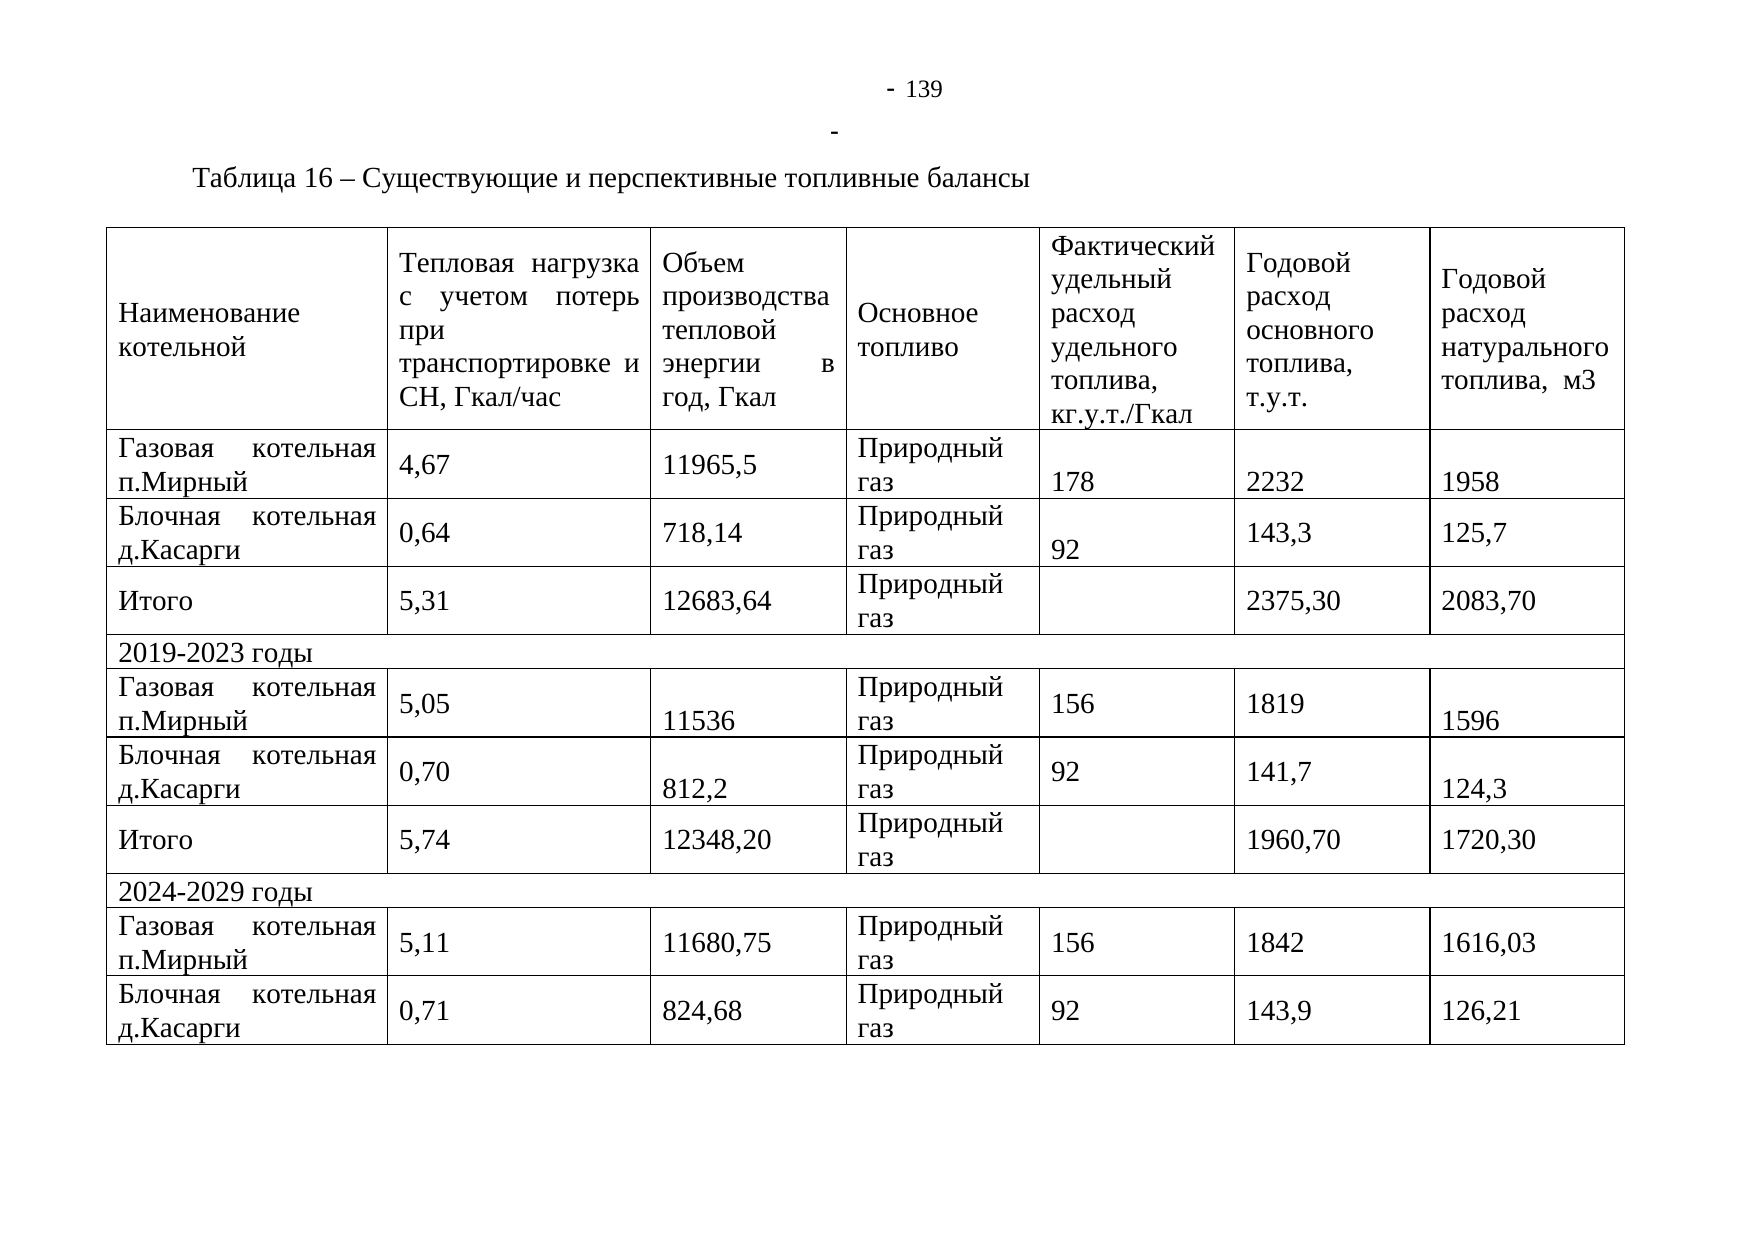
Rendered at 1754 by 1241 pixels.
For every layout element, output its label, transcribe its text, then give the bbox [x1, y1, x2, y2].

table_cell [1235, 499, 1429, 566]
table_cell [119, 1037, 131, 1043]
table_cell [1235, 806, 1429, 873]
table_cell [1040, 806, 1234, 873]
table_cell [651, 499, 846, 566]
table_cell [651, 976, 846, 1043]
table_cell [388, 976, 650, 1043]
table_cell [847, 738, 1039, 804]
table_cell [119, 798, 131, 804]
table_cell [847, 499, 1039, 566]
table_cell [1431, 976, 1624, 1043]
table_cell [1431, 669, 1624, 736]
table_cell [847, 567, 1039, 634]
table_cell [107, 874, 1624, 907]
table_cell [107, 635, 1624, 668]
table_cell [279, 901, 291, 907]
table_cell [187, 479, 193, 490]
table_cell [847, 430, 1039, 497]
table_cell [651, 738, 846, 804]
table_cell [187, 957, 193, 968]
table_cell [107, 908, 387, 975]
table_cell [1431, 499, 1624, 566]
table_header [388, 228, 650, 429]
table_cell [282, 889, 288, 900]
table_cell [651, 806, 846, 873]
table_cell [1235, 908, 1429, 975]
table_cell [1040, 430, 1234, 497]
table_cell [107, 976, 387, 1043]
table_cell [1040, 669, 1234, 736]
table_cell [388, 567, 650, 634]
text Таблица 16 – Существующие и перспективные топливные балансы [118, 160, 1636, 193]
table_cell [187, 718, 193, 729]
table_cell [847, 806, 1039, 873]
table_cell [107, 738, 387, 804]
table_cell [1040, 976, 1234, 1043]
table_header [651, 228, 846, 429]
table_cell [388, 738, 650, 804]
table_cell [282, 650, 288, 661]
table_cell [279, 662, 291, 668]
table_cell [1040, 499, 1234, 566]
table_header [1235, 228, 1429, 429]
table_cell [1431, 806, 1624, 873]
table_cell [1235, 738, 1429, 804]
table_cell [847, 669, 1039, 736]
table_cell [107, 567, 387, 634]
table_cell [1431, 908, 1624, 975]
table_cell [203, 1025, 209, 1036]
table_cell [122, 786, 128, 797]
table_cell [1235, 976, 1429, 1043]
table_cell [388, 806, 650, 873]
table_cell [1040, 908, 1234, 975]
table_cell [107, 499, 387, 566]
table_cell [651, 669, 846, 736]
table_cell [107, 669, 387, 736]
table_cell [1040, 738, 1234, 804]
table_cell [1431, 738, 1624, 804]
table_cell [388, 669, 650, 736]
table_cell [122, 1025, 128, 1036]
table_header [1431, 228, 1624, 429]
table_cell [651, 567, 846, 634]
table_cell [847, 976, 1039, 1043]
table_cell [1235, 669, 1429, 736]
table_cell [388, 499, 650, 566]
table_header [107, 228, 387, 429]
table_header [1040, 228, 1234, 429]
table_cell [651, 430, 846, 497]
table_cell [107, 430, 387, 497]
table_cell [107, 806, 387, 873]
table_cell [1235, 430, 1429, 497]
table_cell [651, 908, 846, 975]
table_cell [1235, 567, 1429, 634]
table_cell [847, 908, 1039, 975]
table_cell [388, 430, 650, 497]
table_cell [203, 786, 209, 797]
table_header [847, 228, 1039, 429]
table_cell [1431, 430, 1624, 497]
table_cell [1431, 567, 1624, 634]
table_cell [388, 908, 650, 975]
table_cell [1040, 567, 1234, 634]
